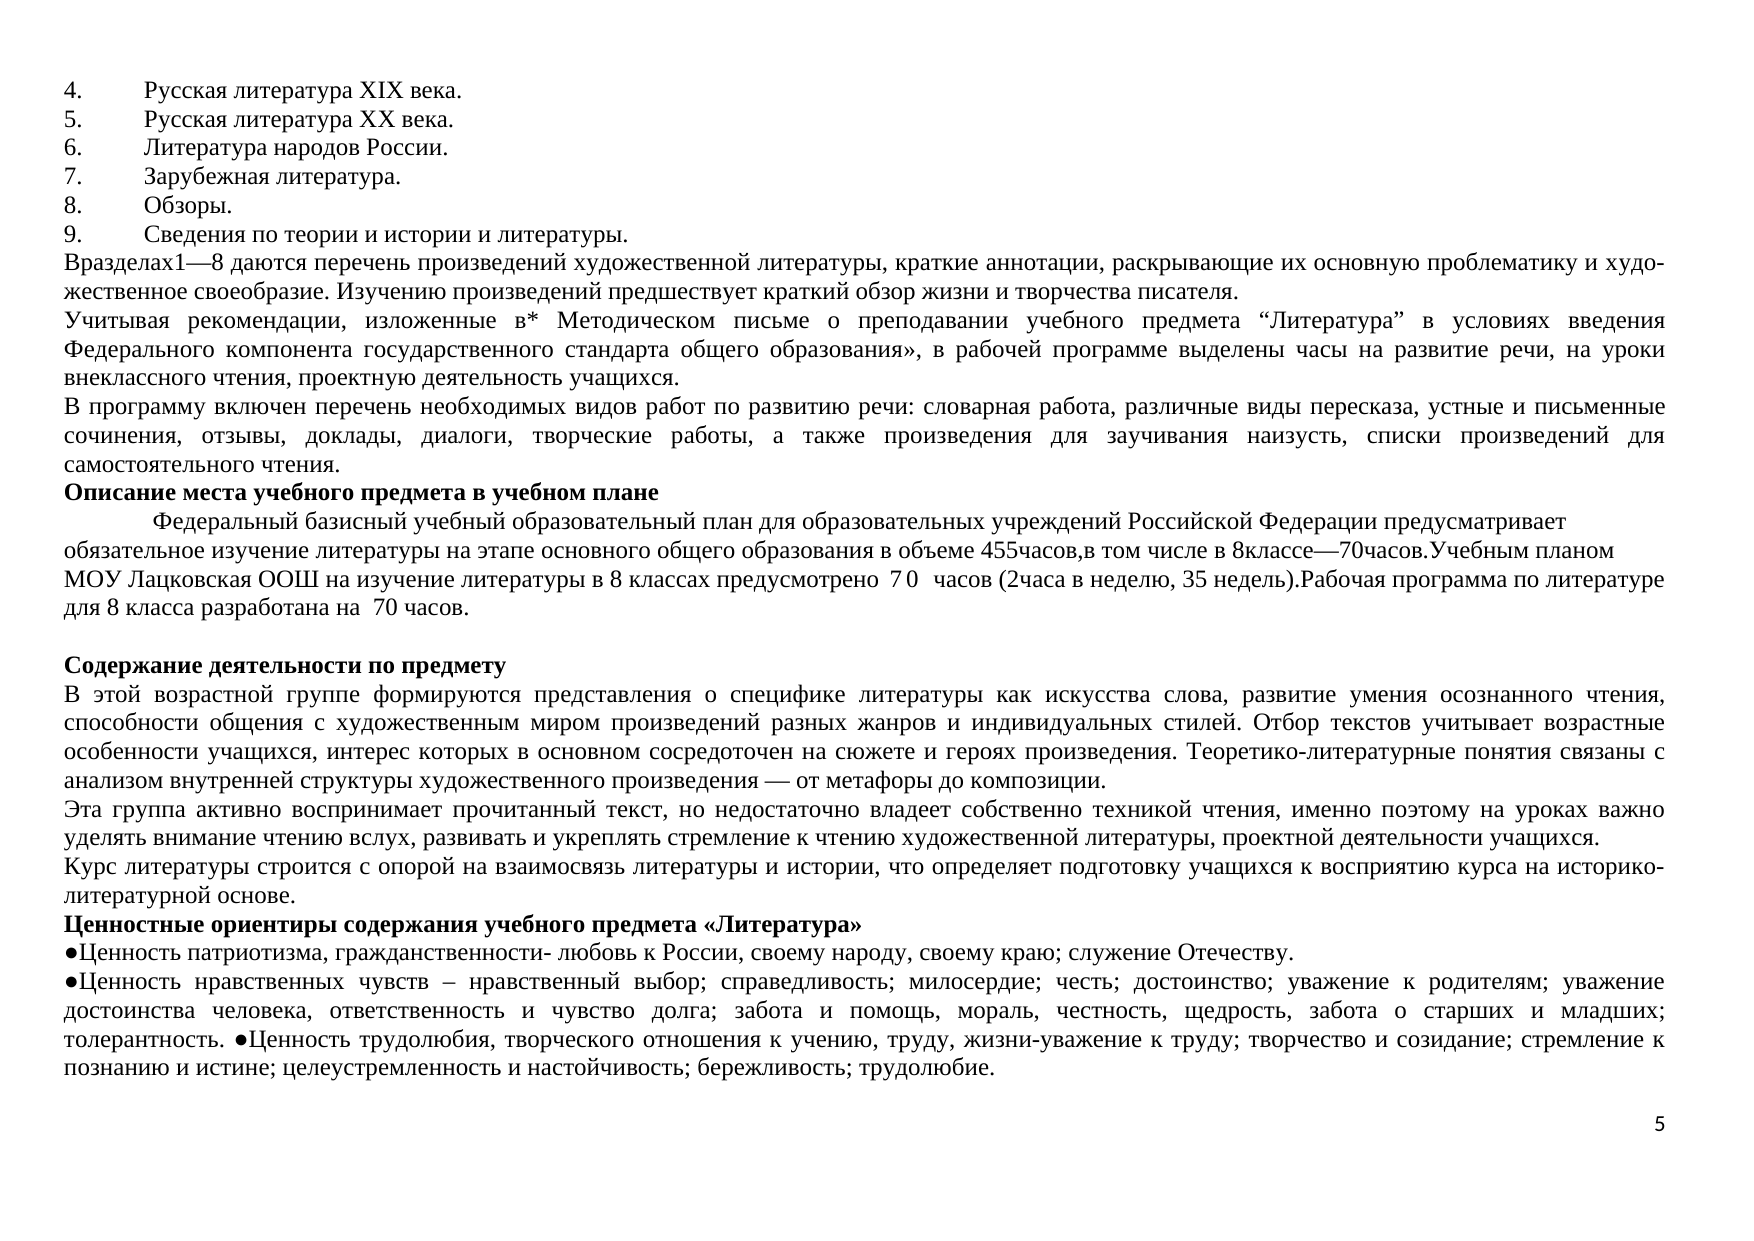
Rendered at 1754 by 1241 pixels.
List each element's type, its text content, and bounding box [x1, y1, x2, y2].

text Ценностные ориентиры содержания учебного предмета «Литература» [64, 909, 1665, 937]
text Федеральный базисный учебный образовательный план для образовательных учреждений Российской Федерации предусматривает обязательное изучение литературы на этапе основного общего образования в объеме 455часов,в том числе в 8классе—70часов.Учебным планом МОУ Лацковская ООШ на изучение литературы в 8 классах предусмотрено 70 часов (2часа в неделю, 35 недель).Рабочая программа по литературе для 8 класса разработана на 70 часов. [64, 506, 1665, 621]
text Вразделах1—8 даются перечень произведений художественной литературы, краткие аннотации, раскрывающие их основную проблематику и худо-жественное своеобразие. Изучению произведений предшествует краткий обзор жизни и творчества писателя. [64, 247, 1665, 305]
text ●Ценность патриотизма, гражданственности- любовь к России, своему народу, своему краю; служение Отечеству. [64, 937, 1665, 966]
text Учитывая рекомендации, изложенные в* Методическом письме о преподавании учебного предмета “Литература” в условиях введения Федерального компонента государственного стандарта общего образования», в рабочей программе выделены часы на развитие речи, на уроки внеклассного чтения, проектную деятельность учащихся. [64, 305, 1665, 391]
text 8. Обзоры. [64, 190, 1665, 219]
text Курс литературы строится с опорой на взаимосвязь литературы и истории, что определяет подготовку учащихся к восприятию курса на историко-литературной основе. [64, 851, 1665, 909]
text Содержание деятельности по предмету [64, 650, 1665, 679]
text 4. Русская литература XIX века. [64, 75, 1665, 104]
text 6. Литература народов России. [64, 132, 1665, 161]
text ●Ценность нравственных чувств – нравственный выбор; справедливость; милосердие; честь; достоинство; уважение к родителям; уважение достоинства человека, ответственность и чувство долга; забота и помощь, мораль, честность, щедрость, забота о старших и младших; толерантность. ●Ценность трудолюбия, творческого отношения к учению, труду, жизни-уважение к труду; творчество и созидание; стремление к познанию и истине; целеустремленность и настойчивость; бережливость; трудолюбие. [64, 966, 1665, 1081]
text 9. Сведения по теории и истории и литературы. [64, 219, 1665, 247]
text Эта группа активно воспринимает прочитанный текст, но недостаточно владеет собственно техникой чтения, именно поэтому на уроках важно уделять внимание чтению вслух, развивать и укреплять стремление к чтению художественной литературы, проектной деятельности учащихся. [64, 794, 1665, 851]
text 7. Зарубежная литература. [64, 161, 1665, 190]
text Описание места учебного предмета в учебном плане [64, 477, 1665, 506]
text В этой возрастной группе формируются представления о специфике литературы как искусства слова, развитие умения осознанного чтения, способности общения с художественным миром произведений разных жанров и индивидуальных стилей. Отбор текстов учитывает возрастные особенности учащихся, интерес которых в основном сосредоточен на сюжете и героях произведения. Теоретико-литературные понятия связаны с анализом внутренней структуры художественного произведения — от метафоры до композиции. [64, 679, 1665, 794]
text 5. Русская литература XX века. [64, 104, 1665, 132]
text В программу включен перечень необходимых видов работ по развитию речи: словарная работа, различные виды пересказа, устные и письменные сочинения, отзывы, доклады, диалоги, творческие работы, а также произведения для заучивания наизусть, списки произведений для самостоятельного чтения. [64, 391, 1665, 477]
